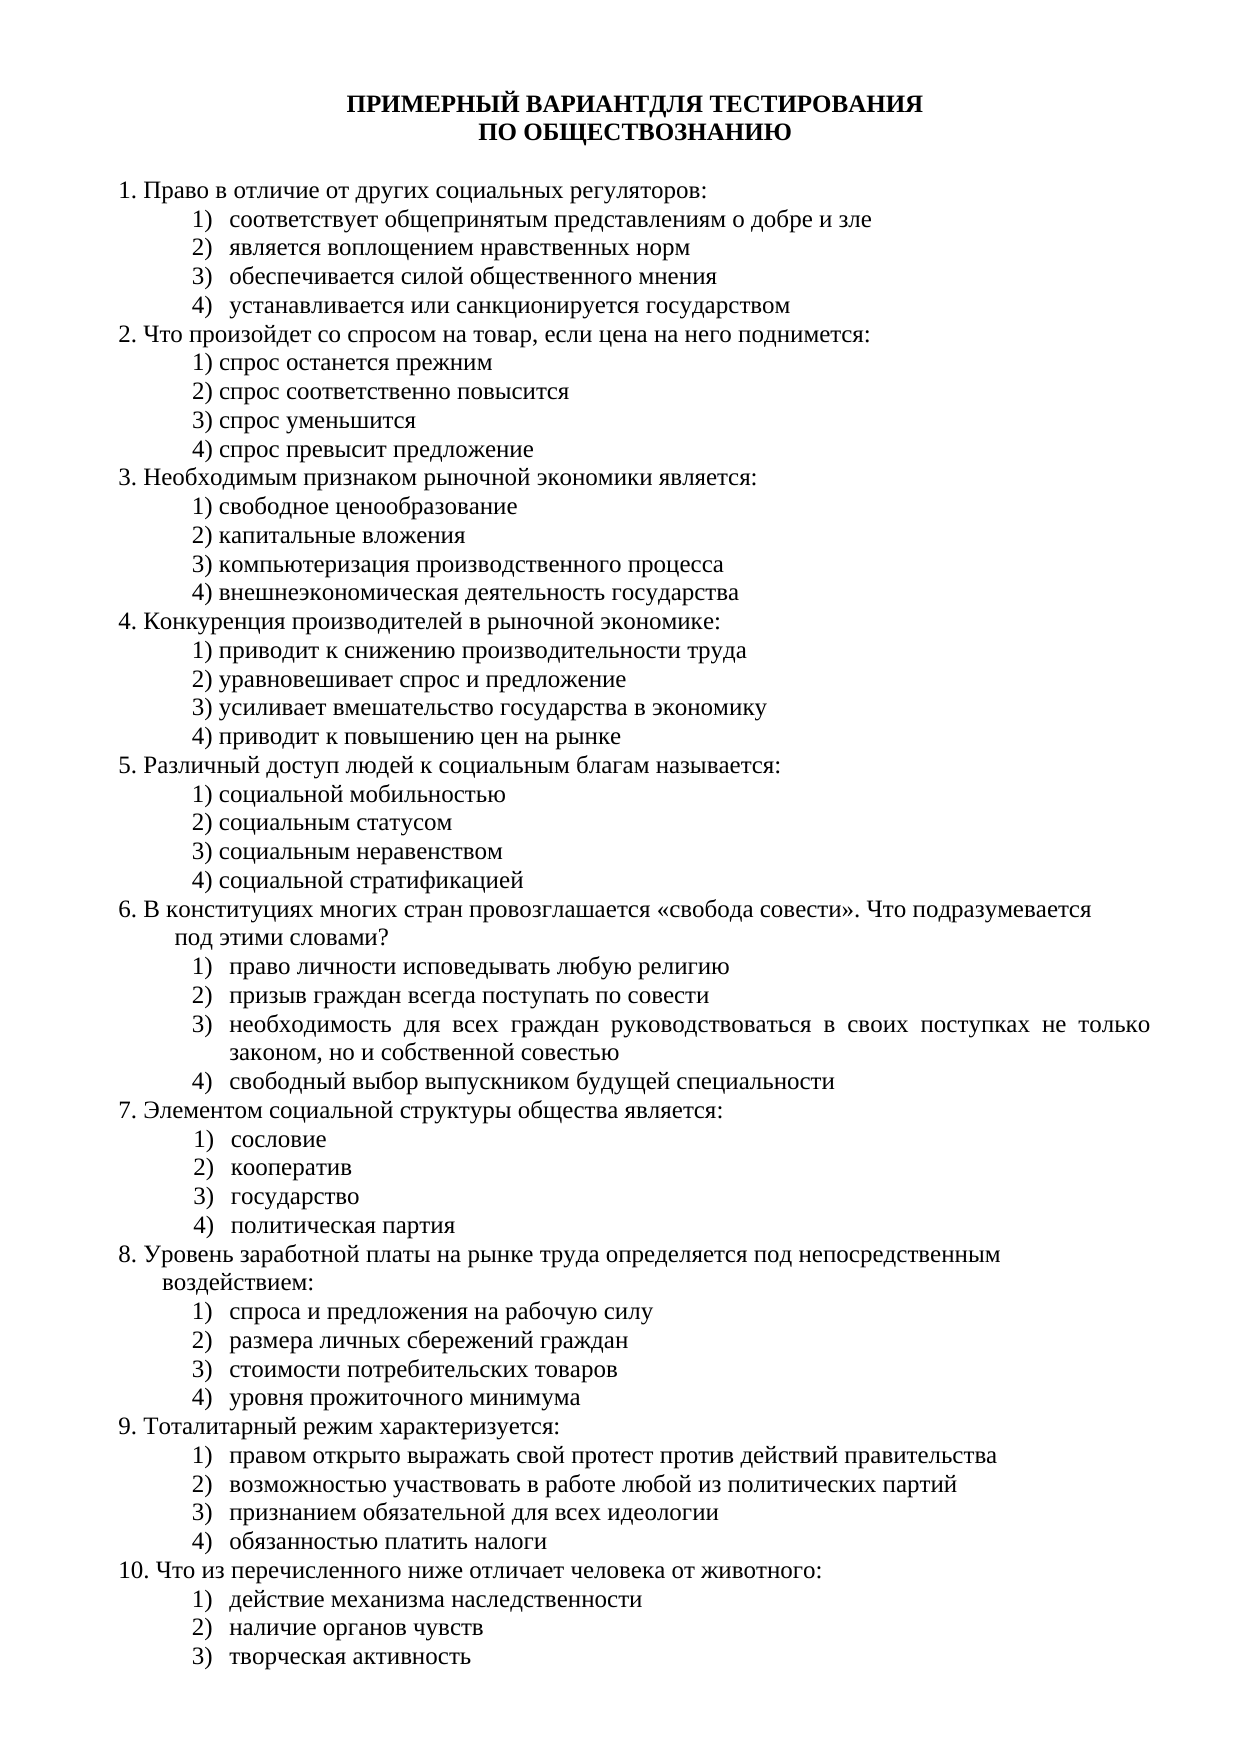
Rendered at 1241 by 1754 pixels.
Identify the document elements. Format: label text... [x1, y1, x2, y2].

list устанавливается или санкционируется государством [192, 290, 1152, 319]
text 1) социальной мобильностью [192, 779, 1152, 807]
text ПО ОБЩЕСТВОЗНАНИЮ [118, 117, 1152, 146]
text 1) приводит к снижению производительности труда [192, 635, 1152, 664]
list спроса и предложения на рабочую силу [192, 1296, 1152, 1325]
text 4) спрос превысит предложение [118, 434, 1152, 462]
text 2) социальным статусом [192, 807, 1152, 836]
list действие механизма наследственности [192, 1584, 1152, 1612]
list соответствует общепринятым представлениям о добре и зле [192, 204, 1152, 232]
list кооператив [193, 1152, 1152, 1181]
text воздействием: [118, 1267, 1152, 1296]
text 6. В конституциях многих стран провозглашается «свобода совести». Что подразумевается [118, 894, 1152, 922]
text 2. Что произойдет со спросом на товар, если цена на него поднимется: [118, 319, 1152, 347]
list возможностью участвовать в работе любой из политических партий [192, 1469, 1152, 1497]
text под этими словами? [118, 922, 1152, 951]
text 1) спрос останется прежним [118, 347, 1152, 376]
list обеспечивается силой общественного мнения [192, 261, 1152, 290]
text 1. Право в отличие от других социальных регуляторов: [118, 175, 1152, 204]
list творческая активность [192, 1641, 1152, 1670]
list политическая партия [193, 1210, 1152, 1239]
text 7. Элементом социальной структуры общества является: [118, 1095, 1152, 1124]
list государство [193, 1181, 1152, 1210]
text 3. Необходимым признаком рыночной экономики является: [118, 462, 1152, 491]
text 3) компьютеризация производственного процесса [192, 549, 1152, 577]
text 4) приводит к повышению цен на рынке [192, 721, 1152, 750]
list призыв граждан всегда поступать по совести [192, 980, 1152, 1009]
text 3) социальным неравенством [192, 836, 1152, 865]
text ПРИМЕРНЫЙ ВАРИАНТДЛЯ ТЕСТИРОВАНИЯ [118, 89, 1152, 117]
text 8. Уровень заработной платы на рынке труда определяется под непосредственным [118, 1239, 1152, 1267]
list размера личных сбережений граждан [192, 1325, 1152, 1354]
text 5. Различный доступ людей к социальным благам называется: [118, 750, 1152, 779]
list стоимости потребительских товаров [192, 1354, 1152, 1382]
text 2) уравновешивает спрос и предложение [192, 664, 1152, 692]
text 3) усиливает вмешательство государства в экономику [192, 692, 1152, 721]
text 4. Конкуренция производителей в рыночной экономике: [118, 606, 1152, 635]
text 4) внешнеэкономическая деятельность государства [192, 577, 1152, 606]
list свободный выбор выпускником будущей специальности [192, 1066, 1152, 1095]
list правом открыто выражать свой протест против действий правительства [192, 1440, 1152, 1469]
text 1) свободное ценообразование [192, 491, 1152, 520]
list является воплощением нравственных норм [192, 232, 1152, 261]
text 2) капитальные вложения [192, 520, 1152, 549]
text 4) социальной стратификацией [192, 865, 1152, 894]
list уровня прожиточного минимума [192, 1382, 1152, 1411]
list необходимость для всех граждан руководствоваться в своих поступках не только законом, но и собственной совестью [192, 1009, 1152, 1066]
list признанием обязательной для всех идеологии [192, 1497, 1152, 1526]
text 2) спрос соответственно повысится [118, 376, 1152, 405]
text 10. Что из перечисленного ниже отличает человека от животного: [118, 1555, 1152, 1584]
list сословие [193, 1124, 1152, 1152]
list наличие органов чувств [192, 1612, 1152, 1641]
list обязанностью платить налоги [192, 1526, 1152, 1555]
list право личности исповедывать любую религию [192, 951, 1152, 980]
text 3) спрос уменьшится [118, 405, 1152, 434]
text 9. Тоталитарный режим характеризуется: [118, 1411, 1152, 1440]
